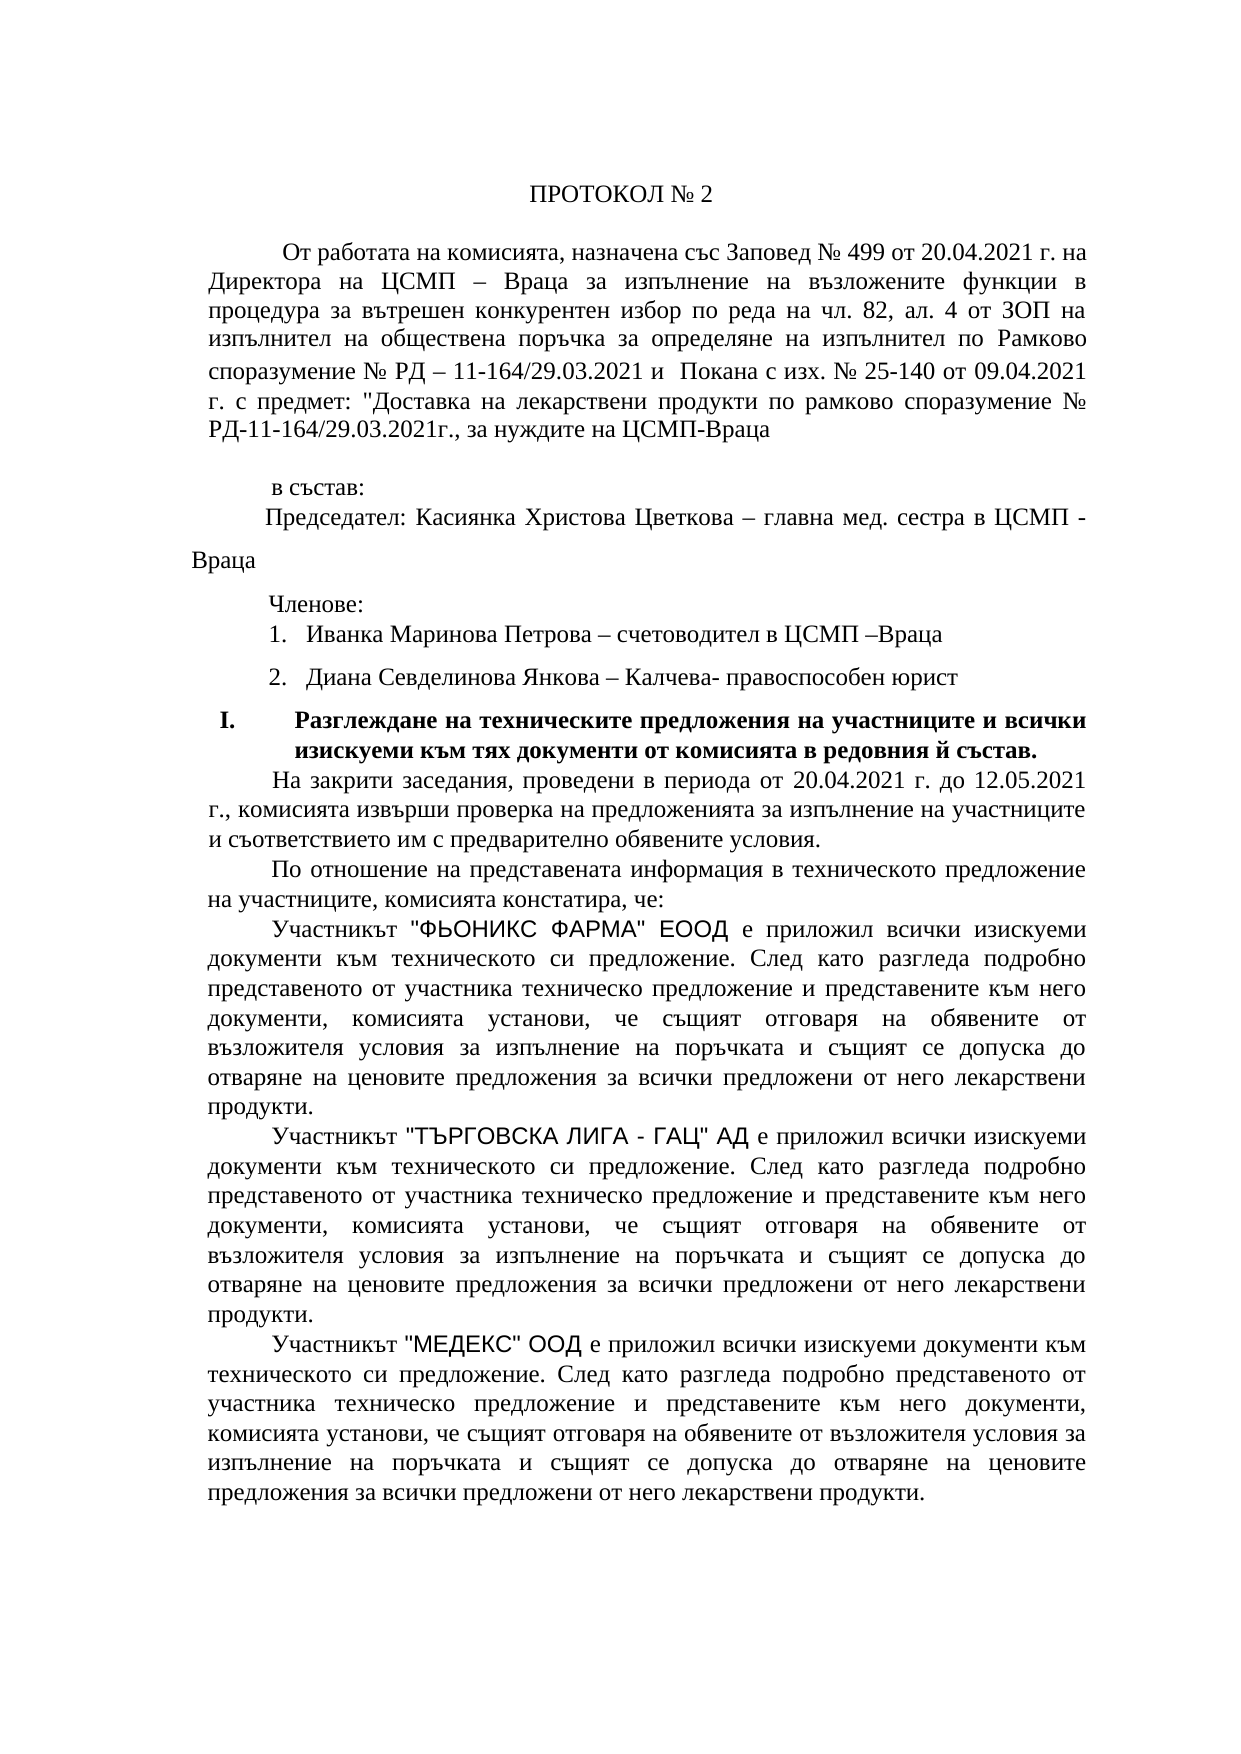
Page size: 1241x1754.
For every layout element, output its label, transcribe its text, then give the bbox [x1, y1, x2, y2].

text Председател: Касиянка Христова Цветкова – главна мед. сестра в ЦСМП - Враца [191, 502, 1087, 574]
list Разглеждане на техническите предложения на участниците и всички изискуеми към тях документи от комисията в редовния й състав. [219, 705, 1087, 763]
text Участникът "ТЪРГОВСКА ЛИГА - ГАЦ" АД е приложил всички изискуеми документи към техническото си предложение. След като разгледа подробно представеното от участника техническо предложение и представените към него документи, комисията установи, че същият отговаря на обявените от възложителя условия за изпълнение на поръчката и същият се допуска до отваряне на ценовите предложения за всички предложени от него лекарствени продукти. [207, 1121, 1087, 1328]
text Участникът "ФЬОНИКС ФАРМА" ЕООД е приложил всички изискуеми документи към техническото си предложение. След като разгледа подробно представеното от участника техническо предложение и представените към него документи, комисията установи, че същият отговаря на обявените от възложителя условия за изпълнение на поръчката и същият се допуска до отваряне на ценовите предложения за всички предложени от него лекарствени продукти. [207, 914, 1087, 1120]
text На закрити заседания, проведени в периода от 20.04.2021 г. до 12.05.2021 г., комисията извърши проверка на предложенията за изпълнение на участниците и съответствието им с предварително обявените условия. [208, 765, 1087, 853]
text Членове: [206, 589, 1087, 618]
text Участникът "МЕДЕКС" ООД е приложил всички изискуеми документи към техническото си предложение. След като разгледа подробно представеното от участника техническо предложение и представените към него документи, комисията установи, че същият отговаря на обявените от възложителя условия за изпълнение на поръчката и същият се допуска до отваряне на ценовите предложения за всички предложени от него лекарствени продукти. [207, 1329, 1087, 1506]
text в състав: [207, 472, 1087, 501]
text От работата на комисията, назначена със Заповед № 499 от 20.04.2021 г. на Директора на ЦСМП – Враца за изпълнение на възложените функции в процедура за вътрешен конкурентен избор по реда на чл. 82, ал. 4 от ЗОП на изпълнител на обществена поръчка за определяне на изпълнител по Рамково споразумение № РД – 11-164/29.03.2021 и Покана с изх. № 25-140 от 09.04.2021 г. с предмет: "Доставка на лекарствени продукти по рамково споразумение № РД-11-164/29.03.2021г., за нуждите на ЦСМП-Враца [208, 237, 1087, 443]
subtitle ПРОТОКОЛ № 2 [206, 179, 1036, 208]
list Иванка Маринова Петрова – счетоводител в ЦСМП –Враца [268, 619, 1087, 648]
list Диана Севделинова Янкова – Калчева- правоспособен юрист [268, 662, 1087, 691]
text По отношение на представената информация в техническото предложение на участниците, комисията констатира, че: [207, 854, 1087, 912]
